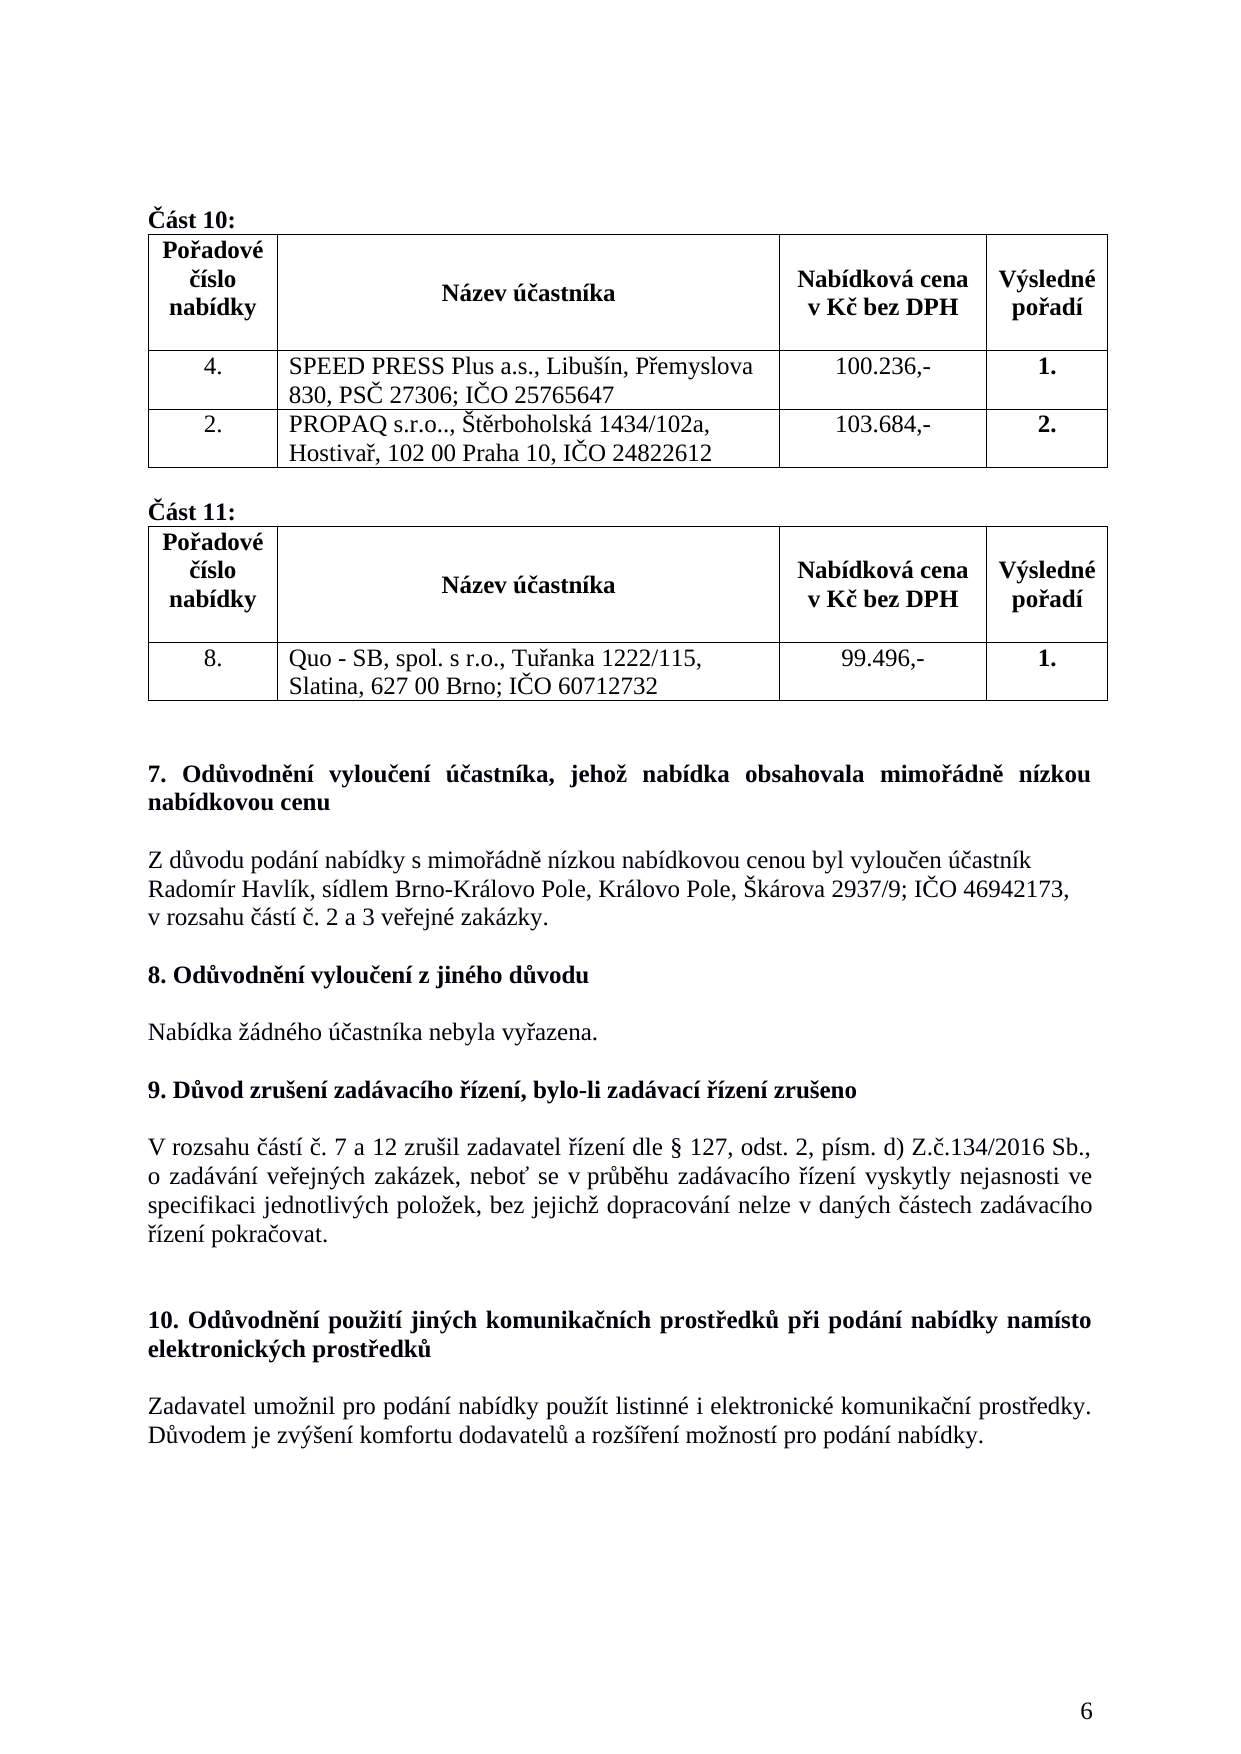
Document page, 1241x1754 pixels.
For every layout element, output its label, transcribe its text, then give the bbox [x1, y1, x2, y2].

text 7. Odůvodnění vyloučení účastníka, jehož nabídka obsahovala mimořádně nízkou nabídkovou cenu [148, 759, 1093, 816]
table_header Pořadové číslo nabídky [149, 527, 277, 642]
text Nabídka žádného účastníka nebyla vyřazena. [148, 1017, 1093, 1046]
table_cell PROPAQ s.r.o.., Štěrboholská 1434/102a, Hostivař, 102 00 Praha 10, IČO 24822612 [278, 410, 779, 467]
table_cell 100.236,- [780, 351, 986, 408]
text Z důvodu podání nabídky s mimořádně nízkou nabídkovou cenou byl vyloučen účastník Radomír Havlík, sídlem Brno-Královo Pole, Královo Pole, Škárova 2937/9; IČO 46942173, v rozsahu částí č. 2 a 3 veřejné zakázky. [148, 845, 1093, 931]
table_cell 1. [987, 351, 1107, 408]
table_cell 4. [149, 351, 277, 408]
table_cell SPEED PRESS Plus a.s., Libušín, Přemyslova 830, PSČ 27306; IČO 25765647 [278, 351, 779, 408]
table_header Název účastníka [278, 527, 779, 642]
text 9. Důvod zrušení zadávacího řízení, bylo-li zadávací řízení zrušeno [148, 1075, 1093, 1104]
text Část 11: [148, 497, 1093, 526]
table_cell 99.496,- [780, 643, 986, 700]
text V rozsahu částí č. 7 a 12 zrušil zadavatel řízení dle § 127, odst. 2, písm. d) Z.č.134/2016 Sb., o zadávání veřejných zakázek, neboť se v průběhu zadávacího řízení vyskytly nejasnosti ve specifikaci jednotlivých položek, bez jejichž dopracování nelze v daných částech zadávacího řízení pokračovat. [148, 1132, 1093, 1247]
table_header Výsledné pořadí [987, 235, 1107, 350]
table_cell 1. [987, 643, 1107, 700]
text 10. Odůvodnění použití jiných komunikačních prostředků při podání nabídky namísto elektronických prostředků [148, 1305, 1093, 1362]
table_cell 8. [149, 643, 277, 700]
table_header Nabídková cena v Kč bez DPH [780, 235, 986, 350]
table_cell 103.684,- [780, 410, 986, 467]
table_header Název účastníka [278, 235, 779, 350]
text 8. Odůvodnění vyloučení z jiného důvodu [148, 960, 1093, 989]
text Zadavatel umožnil pro podání nabídky použít listinné i elektronické komunikační prostředky. Důvodem je zvýšení komfortu dodavatelů a rozšíření možností pro podání nabídky. [148, 1391, 1093, 1449]
table_cell 2. [149, 410, 277, 467]
table_cell 2. [987, 410, 1107, 467]
table_cell Quo - SB, spol. s r.o., Tuřanka 1222/115, Slatina, 627 00 Brno; IČO 60712732 [278, 643, 779, 700]
table_header Pořadové číslo nabídky [149, 235, 277, 350]
table_header Nabídková cena v Kč bez DPH [780, 527, 986, 642]
table_header Výsledné pořadí [987, 527, 1107, 642]
text Část 10: [148, 205, 1093, 234]
